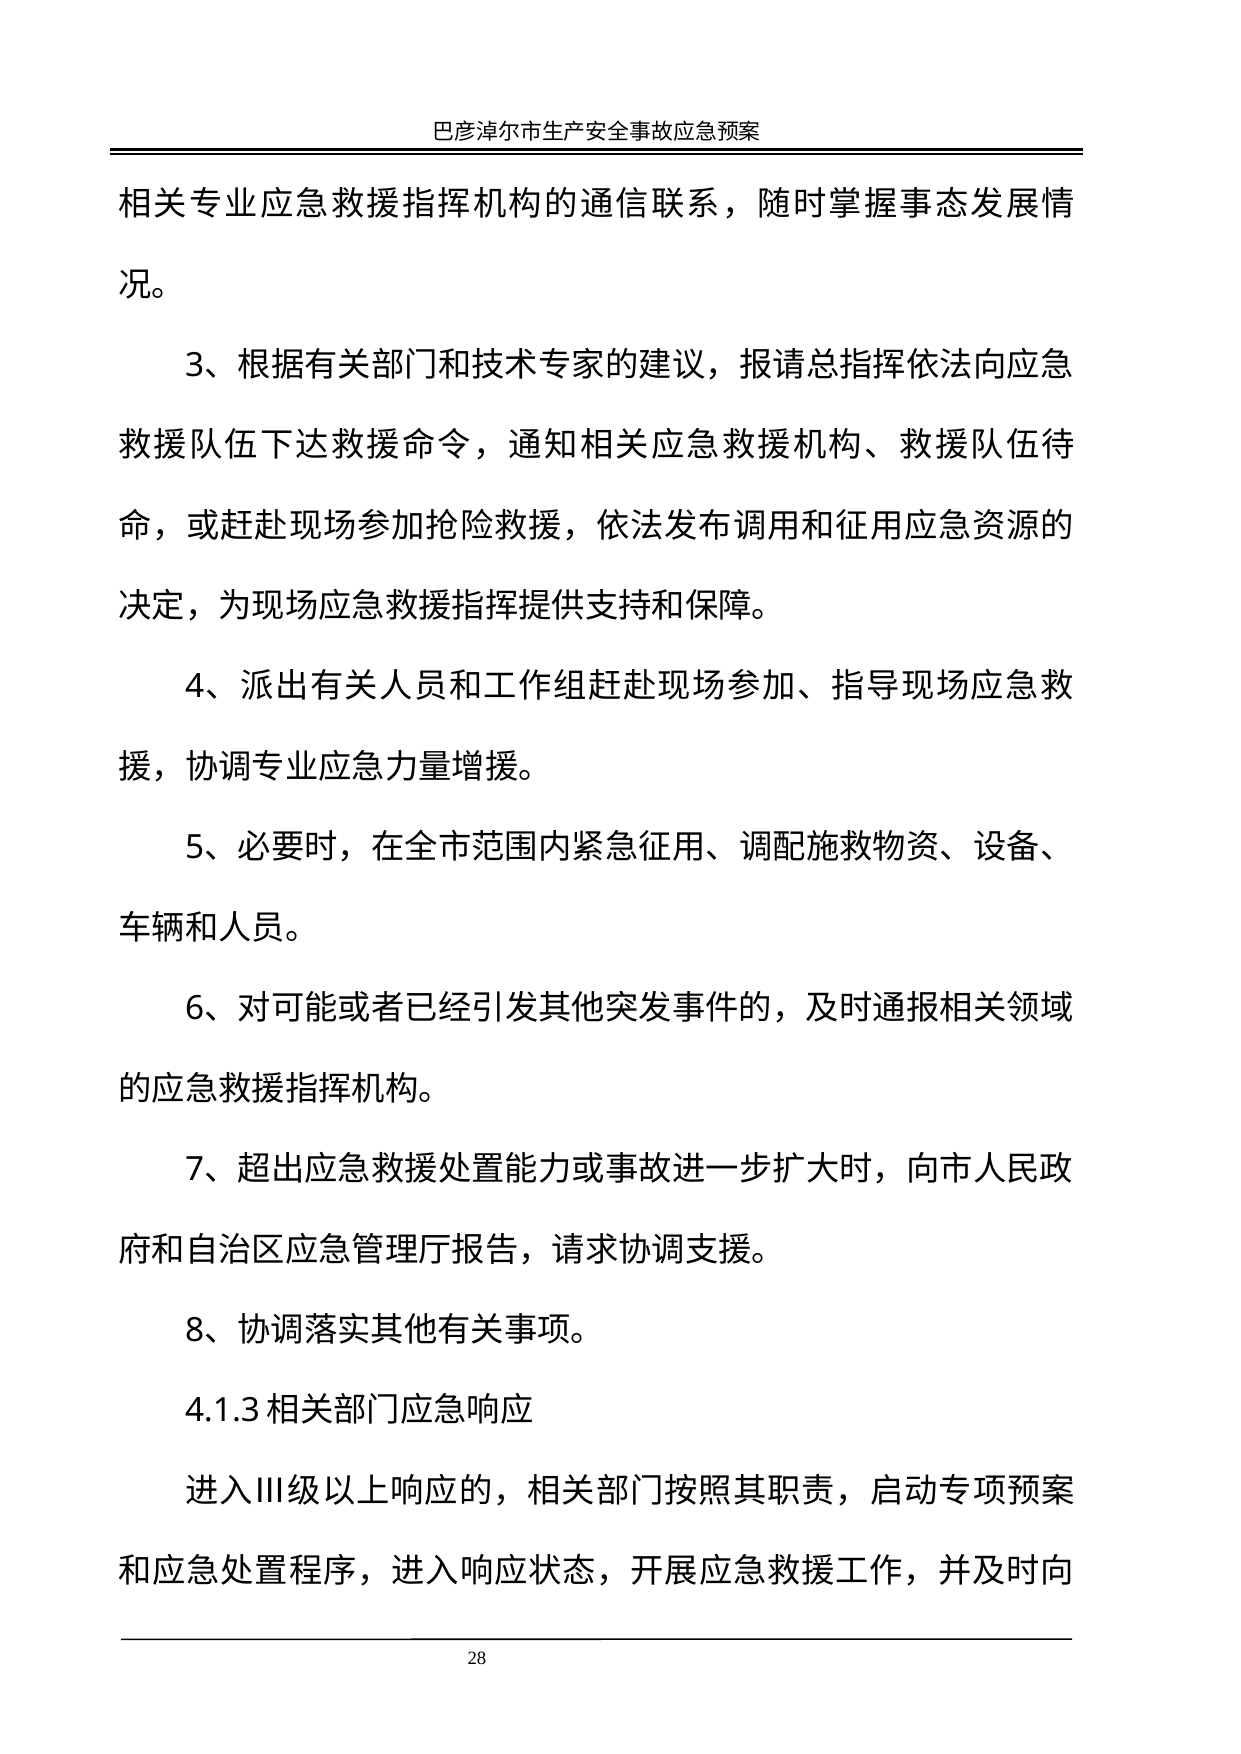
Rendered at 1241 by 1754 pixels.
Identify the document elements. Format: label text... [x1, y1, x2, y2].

text 7、超出应急救援处置能力或事故进一步扩大时，向市人民政府和自治区应急管理厅报告，请求协调支援。 [118, 1126, 1075, 1287]
text 8、协调落实其他有关事项。 [118, 1287, 1075, 1367]
text 4.1.3相关部门应急响应 [118, 1367, 1075, 1447]
text 6、对可能或者已经引发其他突发事件的，及时通报相关领域的应急救援指挥机构。 [118, 965, 1075, 1126]
text 4、派出有关人员和工作组赶赴现场参加、指导现场应急救援，协调专业应急力量增援。 [118, 643, 1075, 804]
text 3、根据有关部门和技术专家的建议，报请总指挥依法向应急救援队伍下达救援命令，通知相关应急救援机构、救援队伍待命，或赶赴现场参加抢险救援，依法发布调用和征用应急资源的决定，为现场应急救援指挥提供支持和保障。 [118, 322, 1075, 643]
text 2、开通与事故发生地的旗县区人民政府应急救援指挥机构、相关专业应急救援指挥机构的通信联系，随时掌握事态发展情况。 [118, 161, 1075, 322]
text 进入Ⅲ级以上响应的，相关部门按照其职责，启动专项预案和应急处置程序，进入响应状态，开展应急救援工作，并及时向指挥部报告救援工作进展情况。需要有关应急力量支援时，及时申请组织协调。 [118, 1447, 1075, 1608]
text 5、必要时，在全市范围内紧急征用、调配施救物资、设备、车辆和人员。 [118, 804, 1075, 965]
